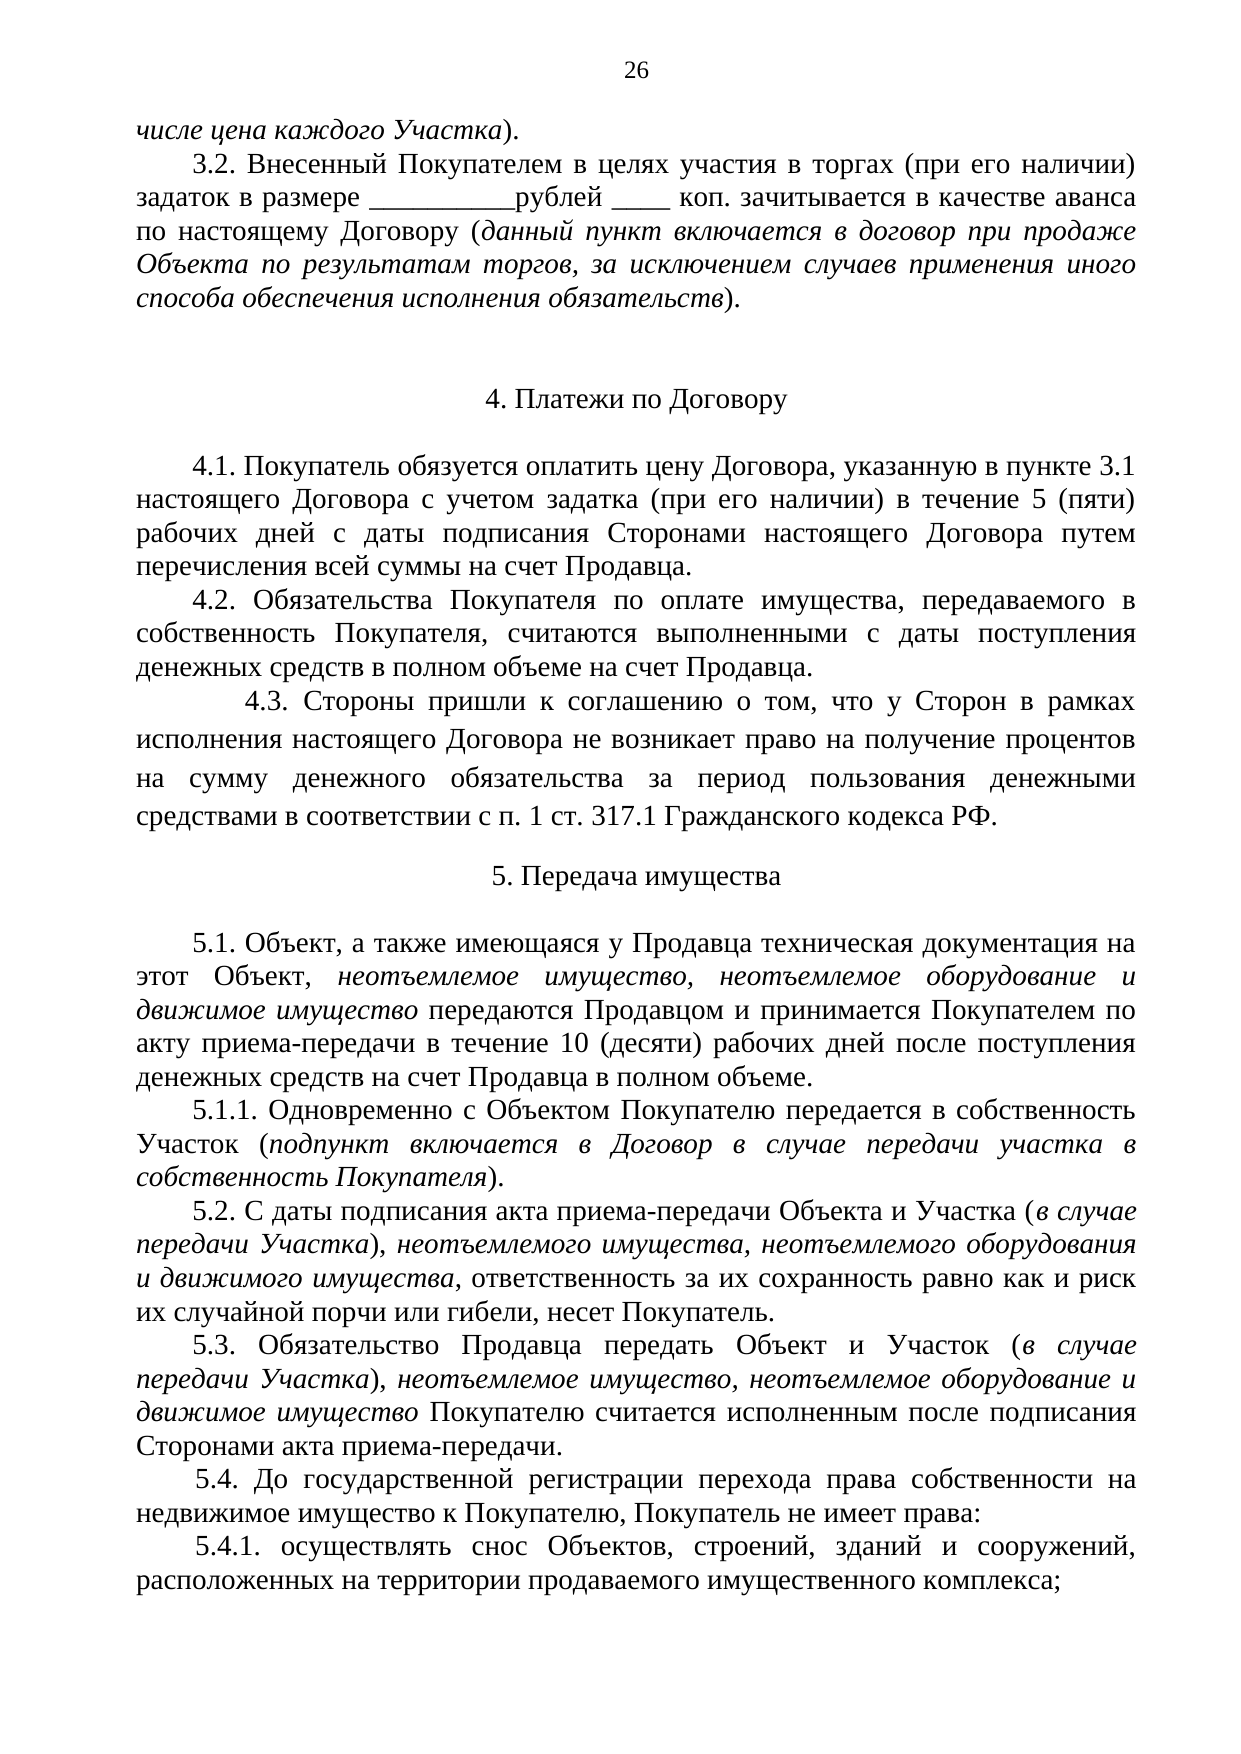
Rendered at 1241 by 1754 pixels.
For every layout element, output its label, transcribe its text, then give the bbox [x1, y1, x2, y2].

text 4.1. Покупатель обязуется оплатить цену Договора, указанную в пункте 3.1 настоящего Договора с учетом задатка (при его наличии) в течение 5 (пяти) рабочих дней с даты подписания Сторонами настоящего Договора путем перечисления всей суммы на счет Продавца. [136, 448, 1137, 582]
text 5.4. До государственной регистрации перехода права собственности на недвижимое имущество к Покупателю, Покупатель не имеет права: [136, 1461, 1137, 1528]
text 5.1. Объект, а также имеющаяся у Продавца техническая документация на этот Объект, неотъемлемое имущество, неотъемлемое оборудование и движимое имущество передаются Продавцом и принимается Покупателем по акту приема-передачи в течение 10 (десяти) рабочих дней после поступления денежных средств на счет Продавца в полном объеме. [136, 925, 1137, 1092]
text 5.2. С даты подписания акта приема-передачи Объекта и Участка (в случае передачи Участка), неотъемлемого имущества, неотъемлемого оборудования и движимого имущества, ответственность за их сохранность равно как и риск их случайной порчи или гибели, несет Покупатель. [136, 1193, 1137, 1327]
text 5.3. Обязательство Продавца передать Объект и Участок (в случае передачи Участка), неотъемлемое имущество, неотъемлемое оборудование и движимое имущество Покупателю считается исполненным после подписания Сторонами акта приема-передачи. [136, 1327, 1137, 1461]
text 5.1.1. Одновременно с Объектом Покупателю передается в собственность Участок (подпункт включается в Договор в случае передачи участка в собственность Покупателя). [136, 1092, 1137, 1193]
text 4.2. Обязательства Покупателя по оплате имущества, передаваемого в собственность Покупателя, считаются выполненными с даты поступления денежных средств в полном объеме на счет Продавца. [136, 582, 1137, 683]
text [136, 112, 1137, 146]
text 4. Платежи по Договору [136, 381, 1137, 414]
text 5.4.1. осуществлять снос Объектов, строений, зданий и сооружений, расположенных на территории продаваемого имущественного комплекса; [136, 1528, 1137, 1596]
text 3.2. Внесенный Покупателем в целях участия в торгах (при его наличии) задаток в размере __________рублей ____ коп. зачитывается в качестве аванса по настоящему Договору (данный пункт включается в договор при продаже Объекта по результатам торгов, за исключением случаев применения иного способа обеспечения исполнения обязательств). [136, 146, 1137, 314]
text 4.3. Стороны пришли к соглашению о том, что у Сторон в рамках исполнения настоящего Договора не возникает право на получение процентов на сумму денежного обязательства за период пользования денежными средствами в соответствии с п. 1 ст. 317.1 Гражданского кодекса РФ. [136, 683, 1137, 832]
text 5. Передача имущества [136, 858, 1137, 891]
